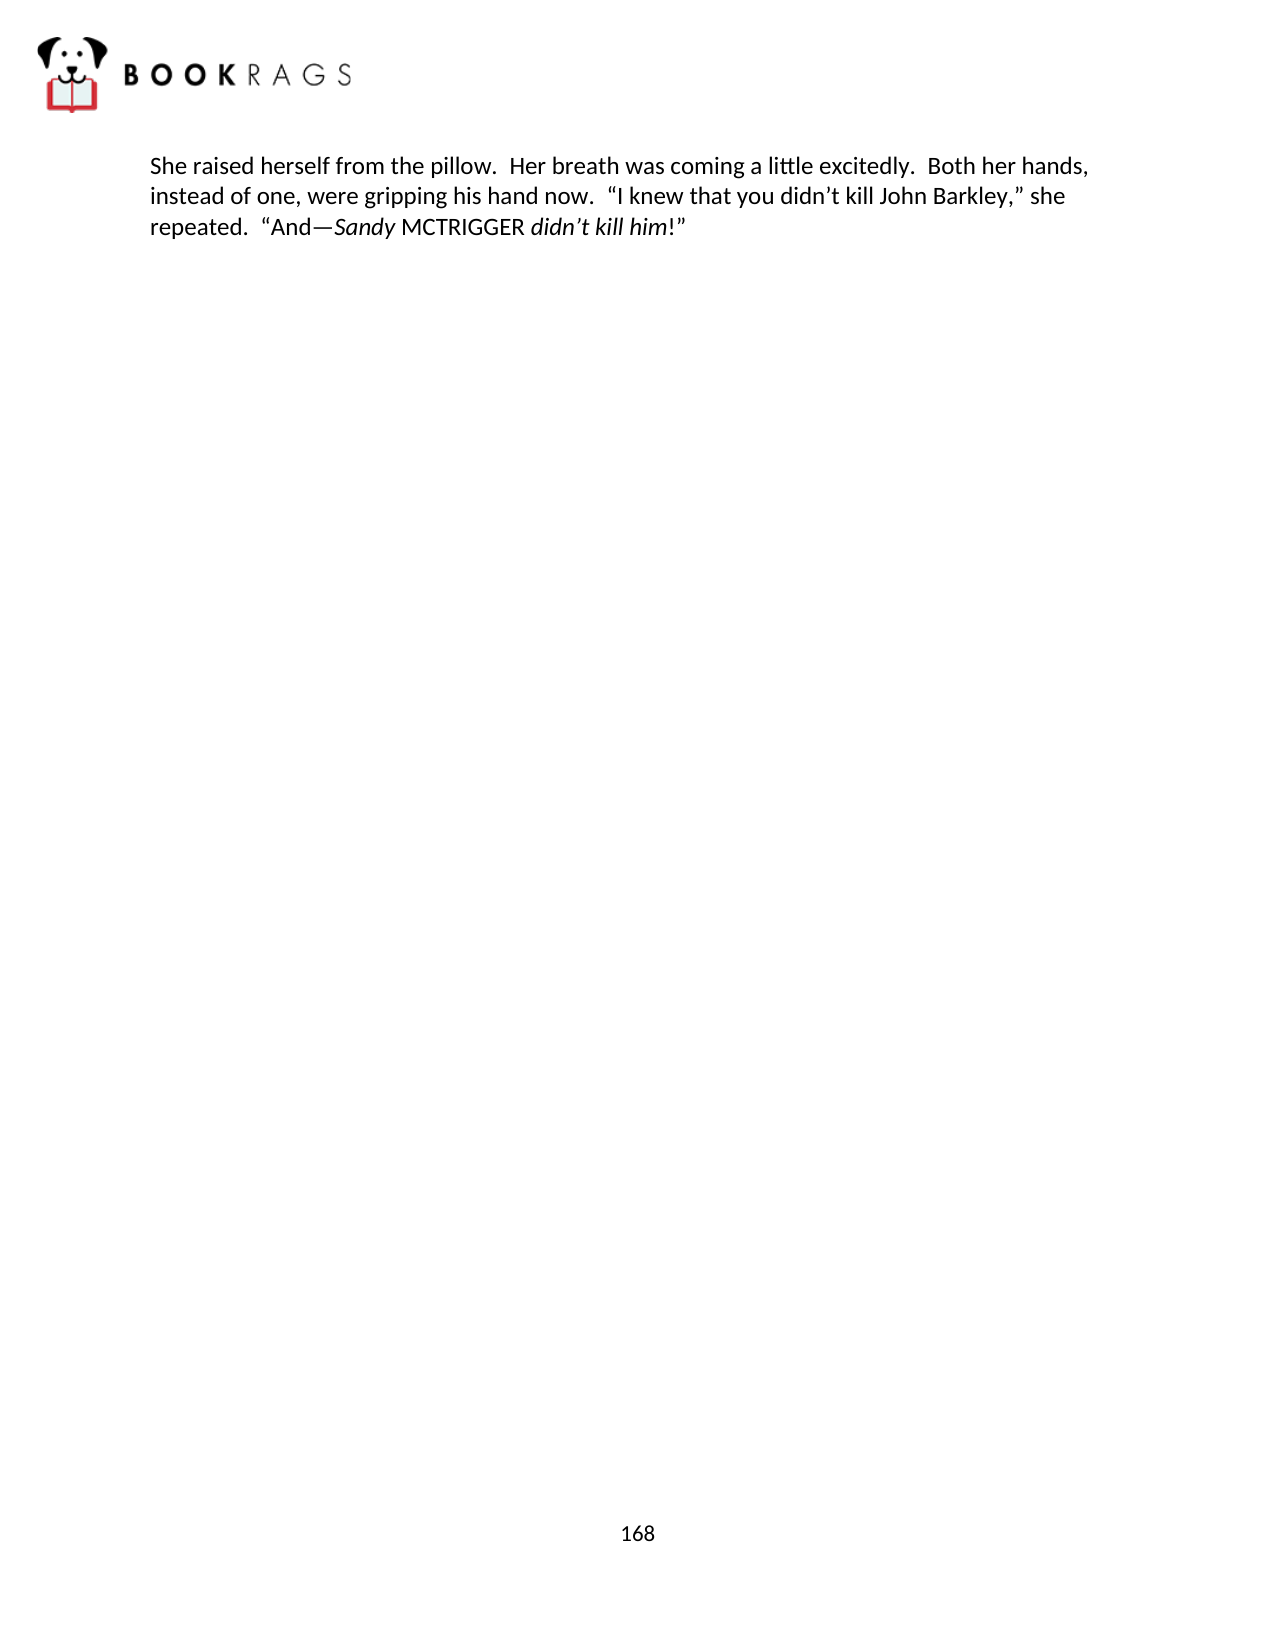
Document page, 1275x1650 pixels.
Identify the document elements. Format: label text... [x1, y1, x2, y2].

picture [37, 37, 351, 113]
text She raised herself from the pillow. Her breath was coming a little excitedly. Both her hands, instead of one, were gripping his hand now. “I knew that you didn’t kill John Barkley,” she repeated. “And—­Sandy MCTRIGGER didn’t kill him!” [150, 150, 1125, 242]
